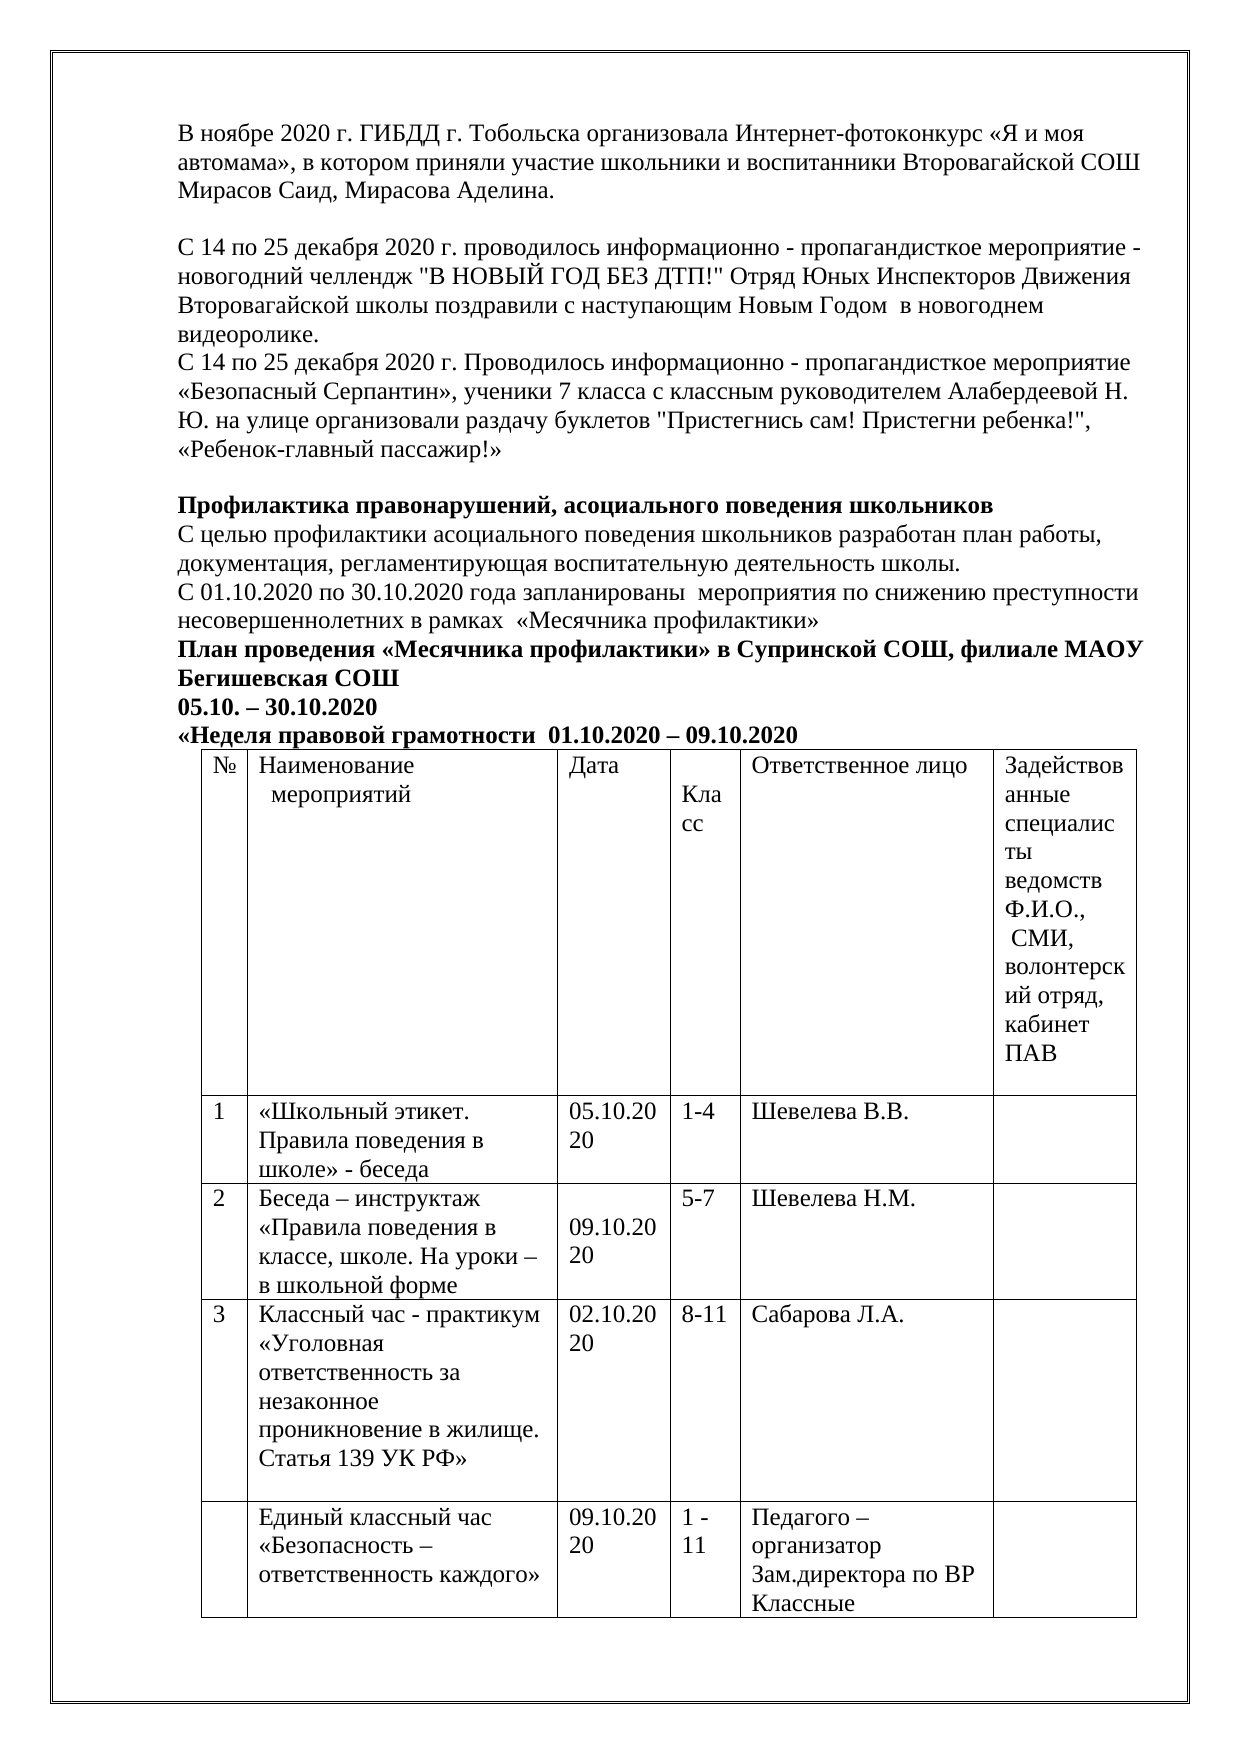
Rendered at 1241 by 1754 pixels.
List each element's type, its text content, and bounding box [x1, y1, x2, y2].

table_cell 02.10.2020 [558, 1300, 670, 1501]
table_header Класс [671, 750, 740, 1095]
table_cell 5-7 [671, 1184, 740, 1298]
text План проведения «Месячника профилактики» в Супринской СОШ, филиале МАОУ Бегишевская СОШ [177, 634, 1152, 692]
table_cell [994, 1096, 1136, 1182]
text «Неделя правовой грамотности 01.10.2020 – 09.10.2020 [177, 720, 1152, 749]
text С целью профилактики асоциального поведения школьников разработан план работы, документация, регламентирующая воспитательную деятельность школы. [177, 519, 1152, 577]
table_cell 2 [202, 1184, 247, 1298]
table_cell 8-11 [671, 1300, 740, 1501]
table_cell Классный час - практикум «Уголовная ответственность за незаконное проникновение в жилище. Статья 139 УК РФ» [248, 1300, 557, 1501]
table_cell [994, 1300, 1136, 1501]
table_cell Сабарова Л.А. [741, 1300, 993, 1501]
table_cell Шевелева Н.М. [741, 1184, 993, 1298]
table_cell Беседа – инструктаж «Правила поведения в классе, школе. На уроки – в школьной форме [248, 1184, 557, 1298]
text Профилактика правонарушений, асоциального поведения школьников [177, 490, 1152, 519]
text С 14 по 25 декабря 2020 г. Проводилось информационно - пропагандисткое мероприятие «Безопасный Серпантин», ученики 7 класса с классным руководителем Алабердеевой Н. Ю. на улице организовали раздачу буклетов "Пристегнись сам! Пристегни ребенка!", «Ребенок-главный пассажир!» [177, 347, 1152, 490]
table_header № [202, 750, 247, 1095]
table_cell 3 [202, 1300, 247, 1501]
table_cell 09.10.2020 [558, 1184, 670, 1298]
table_cell 09.10.2020 [558, 1502, 670, 1617]
text 05.10. – 30.10.2020 [177, 692, 1152, 720]
table_cell Шевелева В.В. [741, 1096, 993, 1182]
table_cell 1 - 11 [671, 1502, 740, 1617]
table_cell 1 [202, 1096, 247, 1182]
table_header Дата [558, 750, 670, 1095]
table_cell [994, 1184, 1136, 1298]
table_cell 1-4 [671, 1096, 740, 1182]
table_cell «Школьный этикет. Правила поведения в школе» - беседа [248, 1096, 557, 1182]
text С 14 по 25 декабря 2020 г. проводилось информационно - пропагандисткое мероприятие - новогодний челлендж "В НОВЫЙ ГОД БЕЗ ДТП!" Отряд Юных Инспекторов Движения Второвагайской школы поздравили с наступающим Новым Годом в новогоднем видеоролике. [177, 232, 1152, 347]
text С 01.10.2020 по 30.10.2020 года запланированы мероприятия по снижению преступности несовершеннолетних в рамках «Месячника профилактики» [177, 577, 1152, 634]
table_header Ответственное лицо [741, 750, 993, 1095]
table_cell [994, 1502, 1136, 1617]
text В ноябре 2020 г. ГИБДД г. Тобольска организовала Интернет-фотоконкурс «Я и моя автомама», в котором приняли участие школьники и воспитанники Второвагайской СОШ Мирасов Саид, Мирасова Аделина. [177, 118, 1152, 232]
table_cell 05.10.2020 [558, 1096, 670, 1182]
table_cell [741, 1502, 993, 1617]
table_cell [202, 1502, 247, 1617]
table_header Наименование мероприятий [248, 750, 557, 1095]
table_header Задействованные специалисты ведомств Ф.И.О., СМИ, волонтерский отряд, кабинет ПАВ [994, 750, 1136, 1095]
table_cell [248, 1502, 557, 1617]
